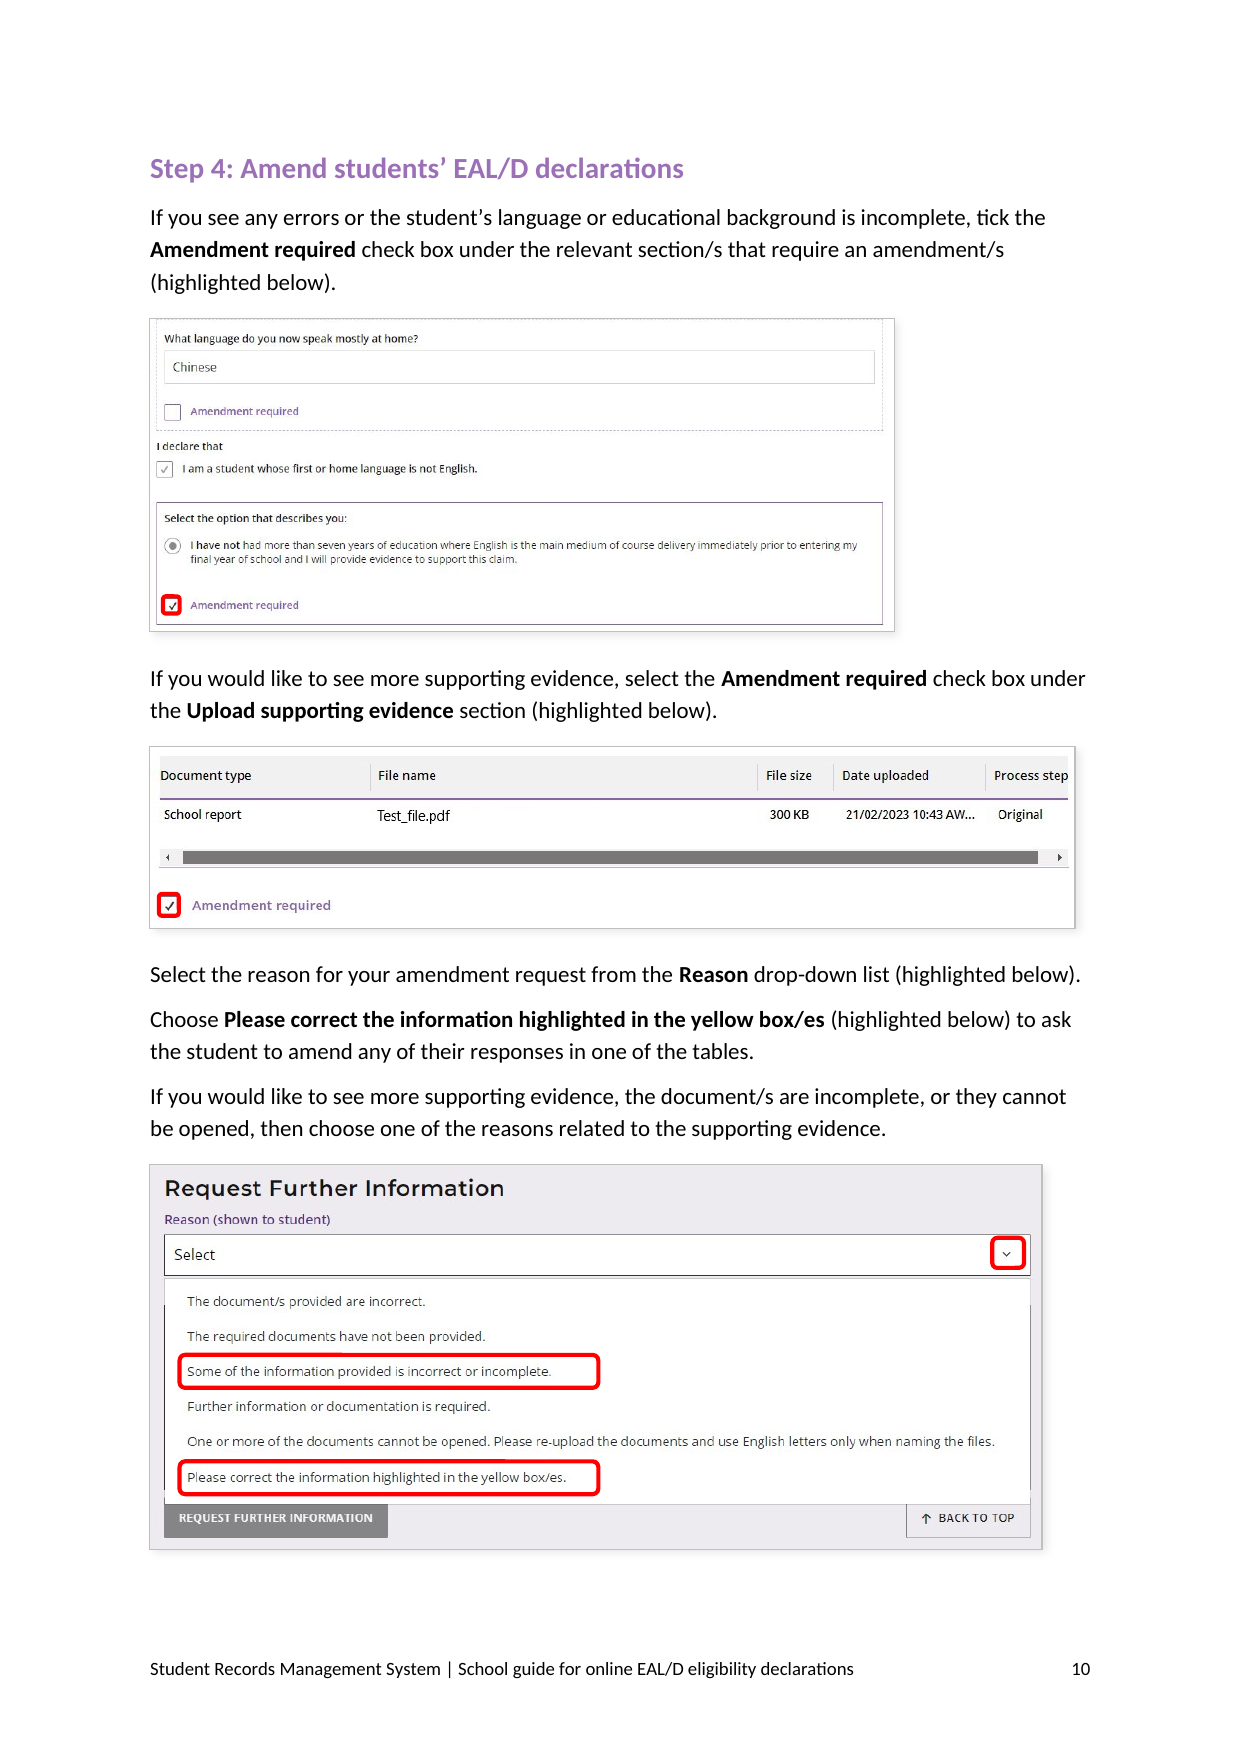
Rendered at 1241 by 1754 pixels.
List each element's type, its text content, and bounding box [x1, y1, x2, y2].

text If you would like to see more supporting evidence, the document/s are incomplete, or they cannot be opened, then choose one of the reasons related to the supporting evidence. [150, 1082, 1090, 1142]
picture [150, 747, 1074, 928]
subtitle Step 4: Amend students’ EAL/D declarations [150, 150, 1090, 186]
text If you would like to see more supporting evidence, select the Amendment required check box under the Upload supporting evidence section (highlighted below). [150, 664, 1090, 724]
picture [150, 319, 894, 631]
picture [150, 1165, 1041, 1549]
text Select the reason for your amendment request from the Reason drop-down list (highlighted below). [150, 960, 1090, 988]
text If you see any errors or the student’s language or educational background is incomplete, tick the Amendment required check box under the relevant section/s that require an amendment/s (highlighted below). [150, 203, 1090, 296]
text Choose Please correct the information highlighted in the yellow box/es (highlighted below) to ask the student to amend any of their responses in one of the tables. [150, 1005, 1090, 1065]
